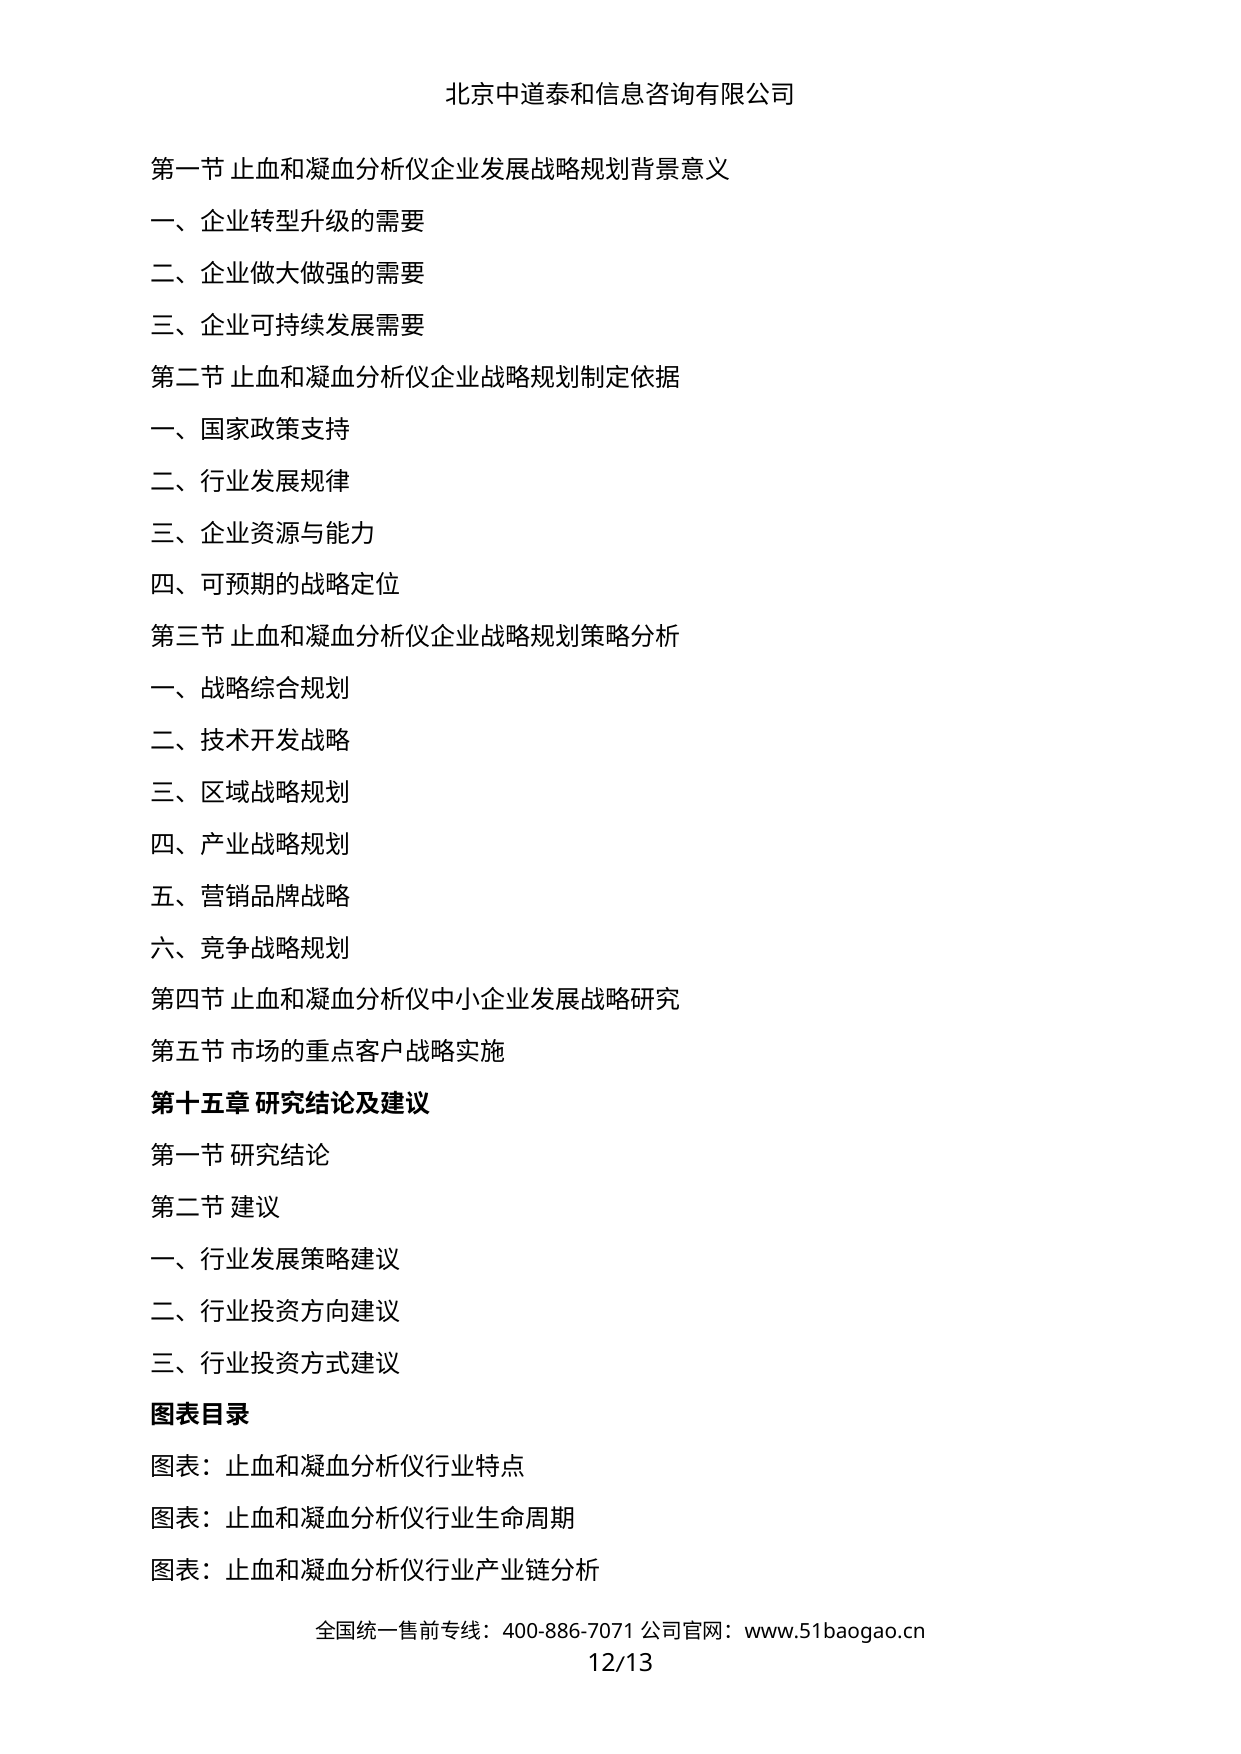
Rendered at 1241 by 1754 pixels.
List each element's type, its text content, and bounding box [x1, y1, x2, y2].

text 四、产业战略规划 [150, 824, 1090, 861]
text 三、企业可持续发展需要 [150, 306, 1090, 342]
text 二、行业投资方向建议 [150, 1291, 1090, 1327]
text 第一节 止血和凝血分析仪企业发展战略规划背景意义 [150, 150, 1090, 186]
text 一、国家政策支持 [150, 409, 1090, 446]
text 图表：止血和凝血分析仪行业产业链分析 [150, 1551, 1090, 1587]
text 四、可预期的战略定位 [150, 565, 1090, 601]
text 第一节 研究结论 [150, 1136, 1090, 1172]
text 二、行业发展规律 [150, 461, 1090, 497]
text 三、企业资源与能力 [150, 513, 1090, 549]
text 三、区域战略规划 [150, 772, 1090, 809]
text 一、行业发展策略建议 [150, 1239, 1090, 1276]
text 图表：止血和凝血分析仪行业特点 [150, 1447, 1090, 1483]
text 图表：止血和凝血分析仪行业生命周期 [150, 1499, 1090, 1535]
text 第二节 止血和凝血分析仪企业战略规划制定依据 [150, 357, 1090, 394]
text 第二节 建议 [150, 1187, 1090, 1224]
text 一、企业转型升级的需要 [150, 202, 1090, 238]
text 一、战略综合规划 [150, 669, 1090, 705]
text 第三节 止血和凝血分析仪企业战略规划策略分析 [150, 617, 1090, 653]
text 三、行业投资方式建议 [150, 1343, 1090, 1379]
text 二、企业做大做强的需要 [150, 254, 1090, 290]
text 第五节 市场的重点客户战略实施 [150, 1032, 1090, 1068]
text 二、技术开发战略 [150, 721, 1090, 757]
text 六、竞争战略规划 [150, 928, 1090, 964]
text 五、营销品牌战略 [150, 876, 1090, 912]
text 第十五章 研究结论及建议 [150, 1084, 1090, 1120]
text 第四节 止血和凝血分析仪中小企业发展战略研究 [150, 980, 1090, 1016]
text 图表目录 [150, 1395, 1090, 1431]
